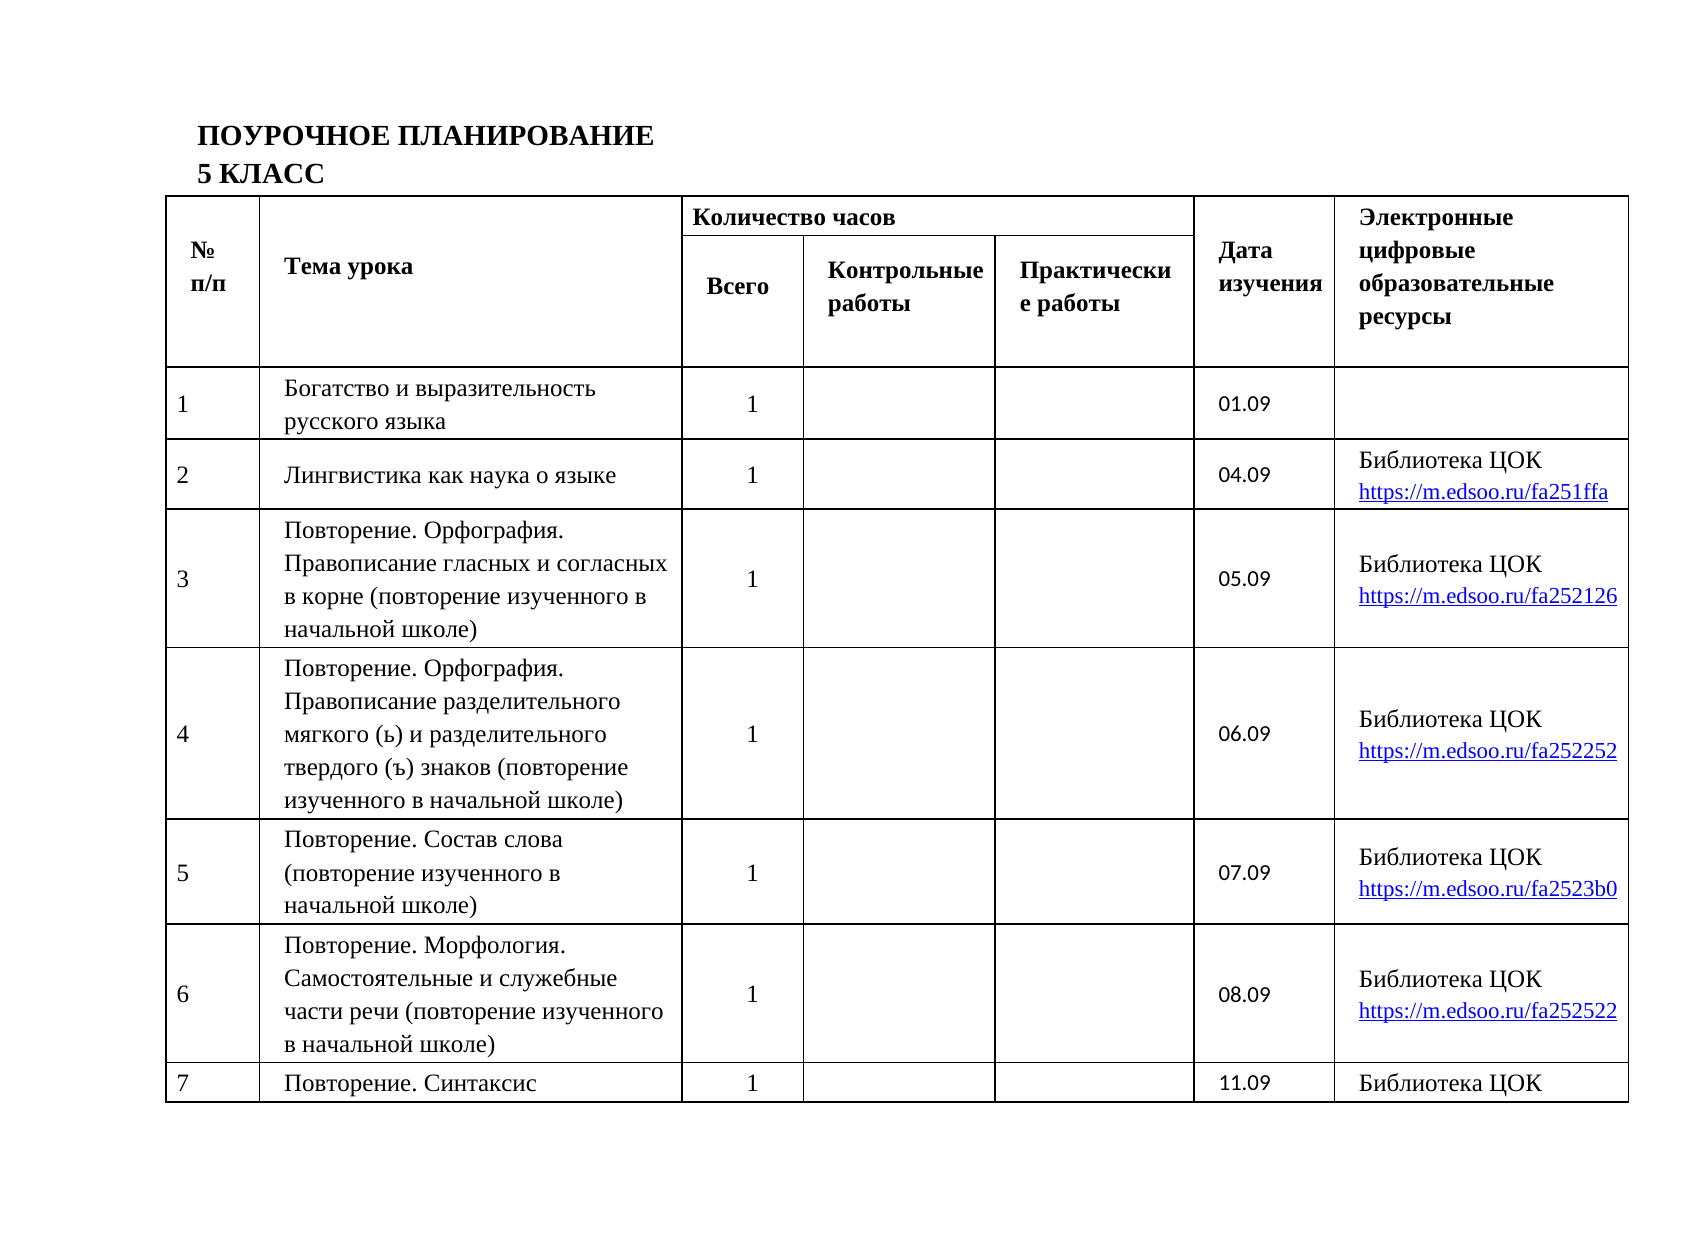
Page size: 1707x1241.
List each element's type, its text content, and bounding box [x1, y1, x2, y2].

table_cell Библиотека ЦОК https://m.edsoo.ru/fa252252 [1335, 648, 1628, 818]
table_cell Лингвистика как наука о языке [260, 440, 681, 508]
table_cell [804, 648, 994, 818]
table_cell 04.09 [1195, 440, 1334, 508]
table_cell 3 [167, 510, 259, 646]
table_cell 5 [167, 820, 259, 923]
table_cell [804, 440, 994, 508]
table_cell 05.09 [1195, 510, 1334, 646]
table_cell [260, 1063, 681, 1101]
table_cell [804, 925, 994, 1062]
table_cell 1 [683, 440, 803, 508]
table_cell [996, 440, 1193, 508]
table_cell [996, 368, 1193, 438]
table_cell 1 [683, 648, 803, 818]
table_cell [1335, 368, 1628, 438]
table_cell Повторение. Морфология. Самостоятельные и служебные части речи (повторение изученного в начальной школе) [260, 925, 681, 1062]
table_cell Повторение. Орфография. Правописание разделительного мягкого (ь) и разделительного твердого (ъ) знаков (повторение изученного в начальной школе) [260, 648, 681, 818]
table_cell 1 [683, 368, 803, 438]
table_cell [804, 368, 994, 438]
table_cell Библиотека ЦОК https://m.edsoo.ru/fa2523b0 [1335, 820, 1628, 923]
text 5 КЛАСС [190, 157, 1618, 190]
table_cell 08.09 [1195, 925, 1334, 1062]
table_cell 1 [683, 1063, 803, 1101]
table_cell [996, 648, 1193, 818]
table_cell [996, 820, 1193, 923]
table_cell 2 [167, 440, 259, 508]
table_cell 01.09 [1195, 368, 1334, 438]
table_cell Библиотека ЦОК https://m.edsoo.ru/fa251ffa [1335, 440, 1628, 508]
table_cell 4 [167, 648, 259, 818]
table_cell 1 [683, 925, 803, 1062]
table_cell [996, 925, 1193, 1062]
table_cell [996, 1063, 1193, 1101]
table_header № п/п [167, 197, 259, 366]
table_cell 11.09 [1195, 1063, 1334, 1101]
table_cell [804, 1063, 994, 1101]
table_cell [1335, 1063, 1628, 1101]
table_cell Библиотека ЦОК https://m.edsoo.ru/fa252126 [1335, 510, 1628, 646]
table_cell [804, 820, 994, 923]
table_cell Библиотека ЦОК https://m.edsoo.ru/fa252522 [1335, 925, 1628, 1062]
table_cell 1 [167, 368, 259, 438]
table_header Электронные цифровые образовательные ресурсы [1335, 197, 1628, 366]
table_cell Повторение. Орфография. Правописание гласных и согласных в корне (повторение изученного в начальной школе) [260, 510, 681, 646]
table_cell 1 [683, 510, 803, 646]
table_cell Практические работы [996, 236, 1193, 366]
table_cell 6 [167, 925, 259, 1062]
table_cell Контрольные работы [804, 236, 994, 366]
table_cell [804, 510, 994, 646]
text ПОУРОЧНОЕ ПЛАНИРОВАНИЕ [190, 118, 1618, 152]
table_cell Богатство и выразительность русского языка [260, 368, 681, 438]
table_header Тема урока [260, 197, 681, 366]
table_cell Всего [683, 236, 803, 366]
table_cell 07.09 [1195, 820, 1334, 923]
table_cell Повторение. Состав слова (повторение изученного в начальной школе) [260, 820, 681, 923]
table_header Дата изучения [1195, 197, 1334, 366]
table_cell 06.09 [1195, 648, 1334, 818]
table_cell [996, 510, 1193, 646]
table_cell 1 [683, 820, 803, 923]
table_header Количество часов [683, 197, 1193, 234]
table_cell 7 [167, 1063, 259, 1101]
